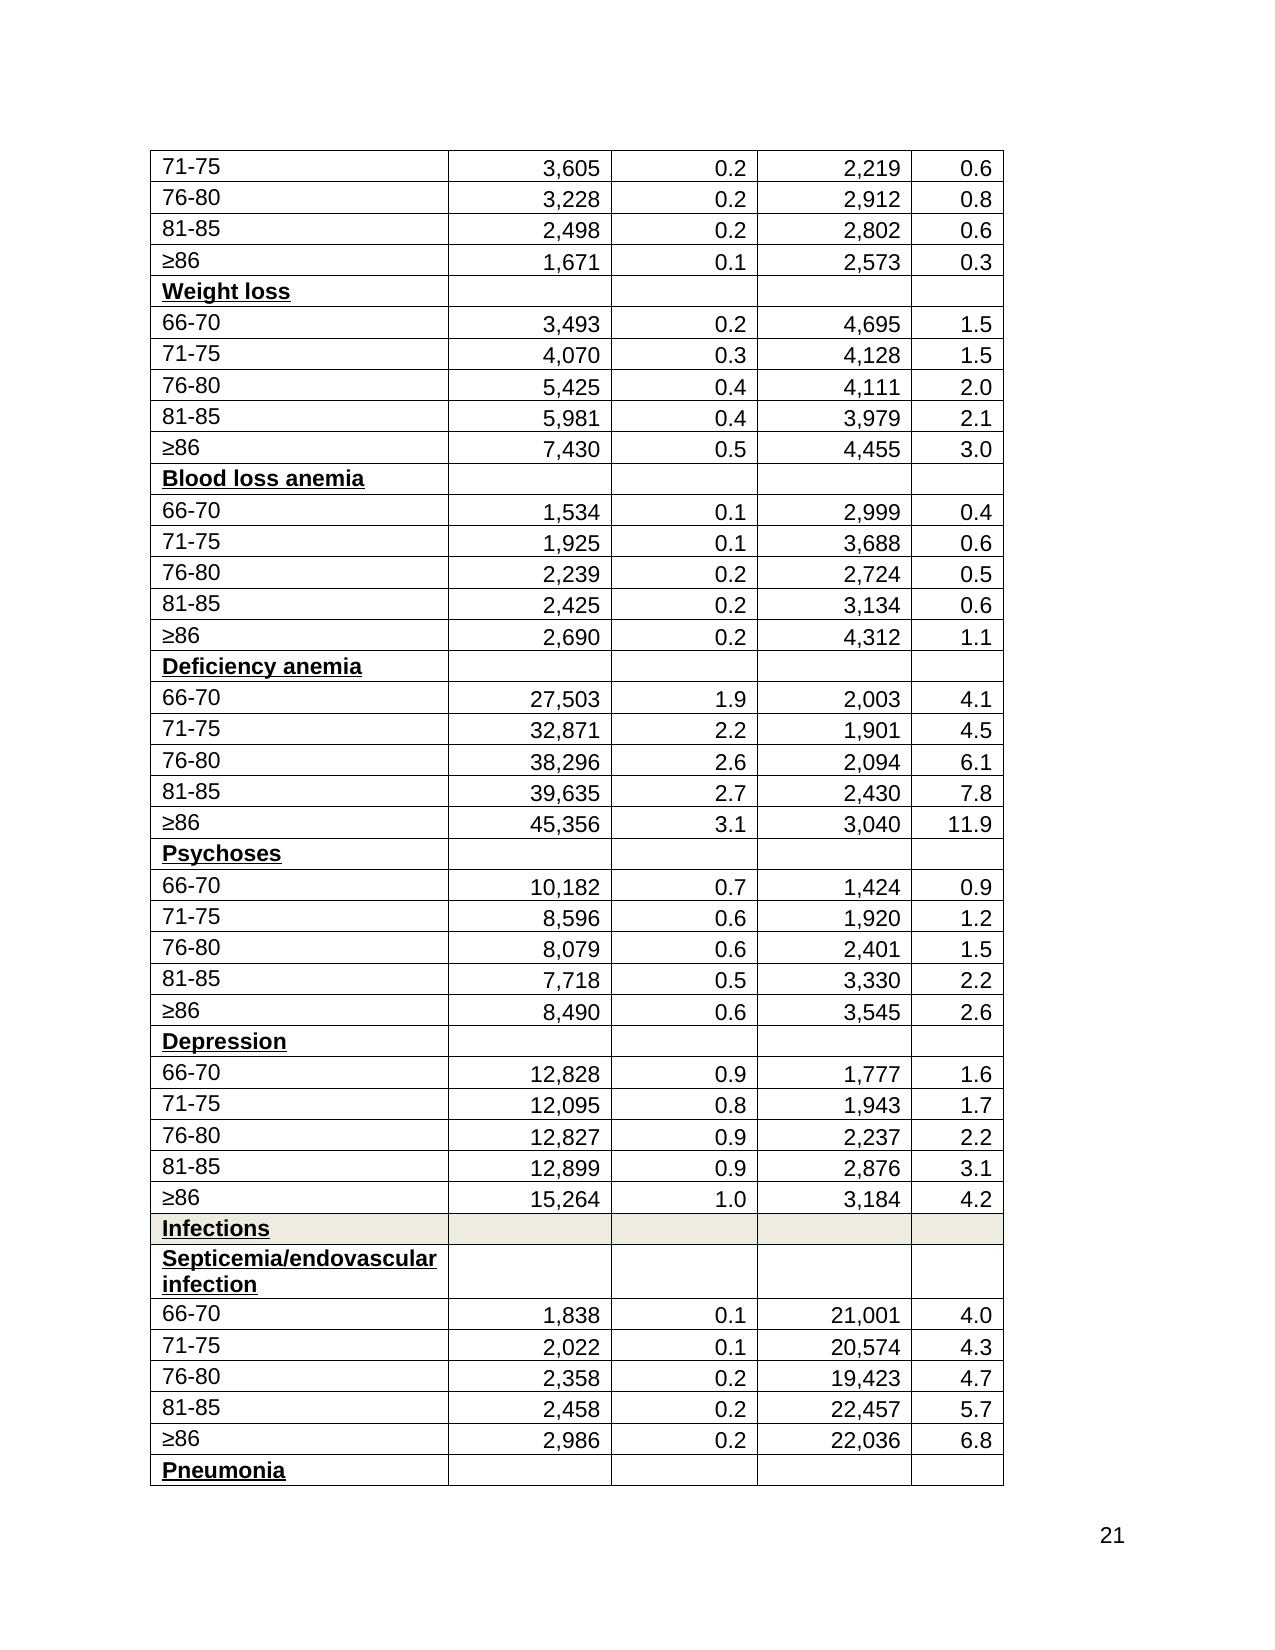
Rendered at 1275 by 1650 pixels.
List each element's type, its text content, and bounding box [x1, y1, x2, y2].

table_cell 0.1 [612, 1299, 757, 1329]
table_cell 0.6 [612, 932, 757, 962]
table_cell Psychoses [151, 839, 448, 869]
table_cell [758, 1214, 911, 1244]
table_cell 4,111 [758, 370, 911, 400]
table_cell 22,457 [758, 1392, 911, 1422]
table_cell [758, 1245, 911, 1297]
table_cell 4.0 [912, 1299, 1003, 1329]
table_cell 1,534 [449, 495, 611, 525]
table_cell 3,979 [758, 401, 911, 431]
table_cell 0.2 [612, 214, 757, 244]
table_cell 71-75 [151, 339, 448, 369]
table_cell 1.0 [612, 1182, 757, 1212]
table_cell 1.5 [912, 932, 1003, 962]
table_cell 0.1 [612, 245, 757, 275]
table_cell 3,184 [758, 1182, 911, 1212]
table_cell [612, 464, 757, 494]
table_cell 0.2 [612, 620, 757, 650]
table_cell ≥86 [151, 620, 448, 650]
table_cell [912, 276, 1003, 306]
table_cell 38,296 [449, 745, 611, 775]
table_cell 2,573 [758, 245, 911, 275]
table_cell 3,493 [449, 307, 611, 337]
table_cell 2.6 [612, 745, 757, 775]
table_cell 4.2 [912, 1182, 1003, 1212]
table_cell 0.3 [912, 245, 1003, 275]
table_cell 71-75 [151, 1089, 448, 1119]
table_cell [449, 651, 611, 681]
table_cell [449, 1026, 611, 1056]
table_cell [912, 651, 1003, 681]
table_cell Pneumonia [151, 1455, 448, 1485]
table_cell 2,986 [449, 1424, 611, 1454]
table_cell 6.8 [912, 1424, 1003, 1454]
table_cell [612, 276, 757, 306]
table_cell 0.5 [912, 557, 1003, 587]
table_cell 76-80 [151, 745, 448, 775]
table_cell 4.5 [912, 714, 1003, 744]
table_cell 1,901 [758, 714, 911, 744]
table_cell 71-75 [151, 1330, 448, 1360]
table_cell 2,358 [449, 1361, 611, 1391]
table_cell 0.6 [912, 526, 1003, 556]
table_cell 10,182 [449, 870, 611, 900]
table_cell 2,458 [449, 1392, 611, 1422]
table_cell 66-70 [151, 1057, 448, 1087]
table_cell 2,094 [758, 745, 911, 775]
table_cell 66-70 [151, 307, 448, 337]
table_cell 1,424 [758, 870, 911, 900]
table_cell 1.9 [612, 682, 757, 712]
table_cell 22,036 [758, 1424, 911, 1454]
table_cell 12,827 [449, 1120, 611, 1150]
table_cell 81-85 [151, 401, 448, 431]
table_cell 2.7 [612, 776, 757, 806]
table_cell 3,688 [758, 526, 911, 556]
table_cell [612, 839, 757, 869]
table_cell 71-75 [151, 901, 448, 931]
table_cell 0.9 [612, 1151, 757, 1181]
table_cell 0.1 [612, 495, 757, 525]
table_cell 2,401 [758, 932, 911, 962]
table_cell 4.3 [912, 1330, 1003, 1360]
table_cell 2,999 [758, 495, 911, 525]
table_cell 21,001 [758, 1299, 911, 1329]
table_cell 0.2 [612, 557, 757, 587]
table_cell [612, 651, 757, 681]
table_cell [758, 276, 911, 306]
table_cell 1.5 [912, 307, 1003, 337]
table_cell 12,899 [449, 1151, 611, 1181]
table_cell 3,545 [758, 995, 911, 1025]
table_cell [912, 1245, 1003, 1297]
table_cell 0.7 [612, 870, 757, 900]
table_cell 0.9 [612, 1057, 757, 1087]
table_cell 2,802 [758, 214, 911, 244]
table_cell Depression [151, 1026, 448, 1056]
table_cell 2,876 [758, 1151, 911, 1181]
table_cell 39,635 [449, 776, 611, 806]
table_cell 2.2 [912, 1120, 1003, 1150]
table_cell [758, 651, 911, 681]
table_cell [449, 276, 611, 306]
table_cell ≥86 [151, 807, 448, 837]
table_cell 71-75 [151, 526, 448, 556]
table_cell [758, 464, 911, 494]
table_cell 20,574 [758, 1330, 911, 1360]
table_cell 0.6 [612, 901, 757, 931]
table_cell [912, 839, 1003, 869]
table_cell [758, 1026, 911, 1056]
table_cell 1,925 [449, 526, 611, 556]
table_cell 1,671 [449, 245, 611, 275]
table_cell 0.2 [612, 589, 757, 619]
table_cell 0.4 [912, 495, 1003, 525]
table_cell 4,695 [758, 307, 911, 337]
table_cell 0.5 [612, 964, 757, 994]
table_cell [912, 1455, 1003, 1485]
table_cell [912, 1026, 1003, 1056]
table_cell 8,490 [449, 995, 611, 1025]
table_cell 81-85 [151, 214, 448, 244]
table_cell 4,070 [449, 339, 611, 369]
table_cell 1,920 [758, 901, 911, 931]
table_cell [612, 1245, 757, 1297]
table_cell 4.7 [912, 1361, 1003, 1391]
table_cell 12,828 [449, 1057, 611, 1087]
table_cell 81-85 [151, 776, 448, 806]
table_cell 76-80 [151, 932, 448, 962]
table_cell 2,239 [449, 557, 611, 587]
table_cell 2,724 [758, 557, 911, 587]
table_cell [612, 1214, 757, 1244]
table_cell 4,455 [758, 432, 911, 462]
table_cell 0.8 [912, 182, 1003, 212]
table_cell Weight loss [151, 276, 448, 306]
table_cell [912, 464, 1003, 494]
table_cell ≥86 [151, 1182, 448, 1212]
table_cell 3,330 [758, 964, 911, 994]
table_cell 81-85 [151, 1392, 448, 1422]
table_cell 1.6 [912, 1057, 1003, 1087]
table_cell 7.8 [912, 776, 1003, 806]
table_cell 66-70 [151, 870, 448, 900]
table_cell 19,423 [758, 1361, 911, 1391]
table_cell 2,430 [758, 776, 911, 806]
table_cell 3.1 [612, 807, 757, 837]
table_cell 76-80 [151, 182, 448, 212]
table_cell 71-75 [151, 151, 448, 181]
table_cell 0.2 [612, 1424, 757, 1454]
table_cell 0.2 [612, 182, 757, 212]
table_cell 2.2 [912, 964, 1003, 994]
table_cell Deficiency anemia [151, 651, 448, 681]
table_cell 27,503 [449, 682, 611, 712]
table_cell Septicemia/endovascular infection [151, 1245, 448, 1297]
table_cell 3.0 [912, 432, 1003, 462]
table_cell 81-85 [151, 589, 448, 619]
table_cell 81-85 [151, 1151, 448, 1181]
table_cell 0.2 [612, 307, 757, 337]
table_cell 2,003 [758, 682, 911, 712]
table_cell ≥86 [151, 432, 448, 462]
table_cell 5,425 [449, 370, 611, 400]
table_cell Blood loss anemia [151, 464, 448, 494]
table_cell [912, 1214, 1003, 1244]
table_cell 71-75 [151, 714, 448, 744]
table_cell 1.7 [912, 1089, 1003, 1119]
table_cell [449, 1214, 611, 1244]
table_cell Infections [151, 1214, 448, 1244]
table_cell 4.1 [912, 682, 1003, 712]
table_cell 3.1 [912, 1151, 1003, 1181]
table_cell 6.1 [912, 745, 1003, 775]
table_cell 1.5 [912, 339, 1003, 369]
table_cell 0.6 [612, 995, 757, 1025]
table_cell 1.1 [912, 620, 1003, 650]
table_cell 0.8 [612, 1089, 757, 1119]
table_cell 2,022 [449, 1330, 611, 1360]
table_cell 66-70 [151, 682, 448, 712]
table_cell 2,498 [449, 214, 611, 244]
table_cell 0.2 [612, 1392, 757, 1422]
table_cell 2.1 [912, 401, 1003, 431]
table_cell [449, 464, 611, 494]
table_cell 2,425 [449, 589, 611, 619]
table_cell 0.1 [612, 526, 757, 556]
table_cell 3,134 [758, 589, 911, 619]
table_cell 2.6 [912, 995, 1003, 1025]
table_cell 4,128 [758, 339, 911, 369]
table_cell 0.6 [912, 214, 1003, 244]
table_cell 2,912 [758, 182, 911, 212]
table_cell 12,095 [449, 1089, 611, 1119]
table_cell 0.6 [912, 589, 1003, 619]
table_cell 0.5 [612, 432, 757, 462]
table_cell 0.4 [612, 370, 757, 400]
table_cell 7,718 [449, 964, 611, 994]
table_cell 0.3 [612, 339, 757, 369]
table_cell 4,312 [758, 620, 911, 650]
table_cell 15,264 [449, 1182, 611, 1212]
table_cell 0.1 [612, 1330, 757, 1360]
table_cell 2.2 [612, 714, 757, 744]
table_cell 2,237 [758, 1120, 911, 1150]
table_cell 76-80 [151, 370, 448, 400]
table_cell 8,079 [449, 932, 611, 962]
table_cell 8,596 [449, 901, 611, 931]
table_cell 2,690 [449, 620, 611, 650]
table_cell 3,228 [449, 182, 611, 212]
table_cell ≥86 [151, 995, 448, 1025]
table_cell 0.4 [612, 401, 757, 431]
table_cell 5.7 [912, 1392, 1003, 1422]
table_cell 2,219 [758, 151, 911, 181]
table_cell [758, 839, 911, 869]
table_cell 1,838 [449, 1299, 611, 1329]
table_cell 1,943 [758, 1089, 911, 1119]
table_cell 32,871 [449, 714, 611, 744]
table_cell [758, 1455, 911, 1485]
table_cell 1.2 [912, 901, 1003, 931]
table_cell 66-70 [151, 1299, 448, 1329]
table_cell 0.6 [912, 151, 1003, 181]
table_cell 1,777 [758, 1057, 911, 1087]
table_cell 0.9 [612, 1120, 757, 1150]
table_cell [449, 1455, 611, 1485]
table_cell ≥86 [151, 1424, 448, 1454]
table_cell 3,605 [449, 151, 611, 181]
table_cell 0.2 [612, 151, 757, 181]
table_cell [612, 1026, 757, 1056]
table_cell 0.9 [912, 870, 1003, 900]
table_cell 7,430 [449, 432, 611, 462]
table_cell 0.2 [612, 1361, 757, 1391]
table_cell 45,356 [449, 807, 611, 837]
table_cell [612, 1455, 757, 1485]
table_cell 3,040 [758, 807, 911, 837]
table_cell 5,981 [449, 401, 611, 431]
table_cell 76-80 [151, 557, 448, 587]
table_cell ≥86 [151, 245, 448, 275]
table_cell 11.9 [912, 807, 1003, 837]
table_cell 76-80 [151, 1120, 448, 1150]
table_cell [449, 839, 611, 869]
table_cell [449, 1245, 611, 1297]
table_cell 66-70 [151, 495, 448, 525]
table_cell 76-80 [151, 1361, 448, 1391]
table_cell 81-85 [151, 964, 448, 994]
table_cell 2.0 [912, 370, 1003, 400]
